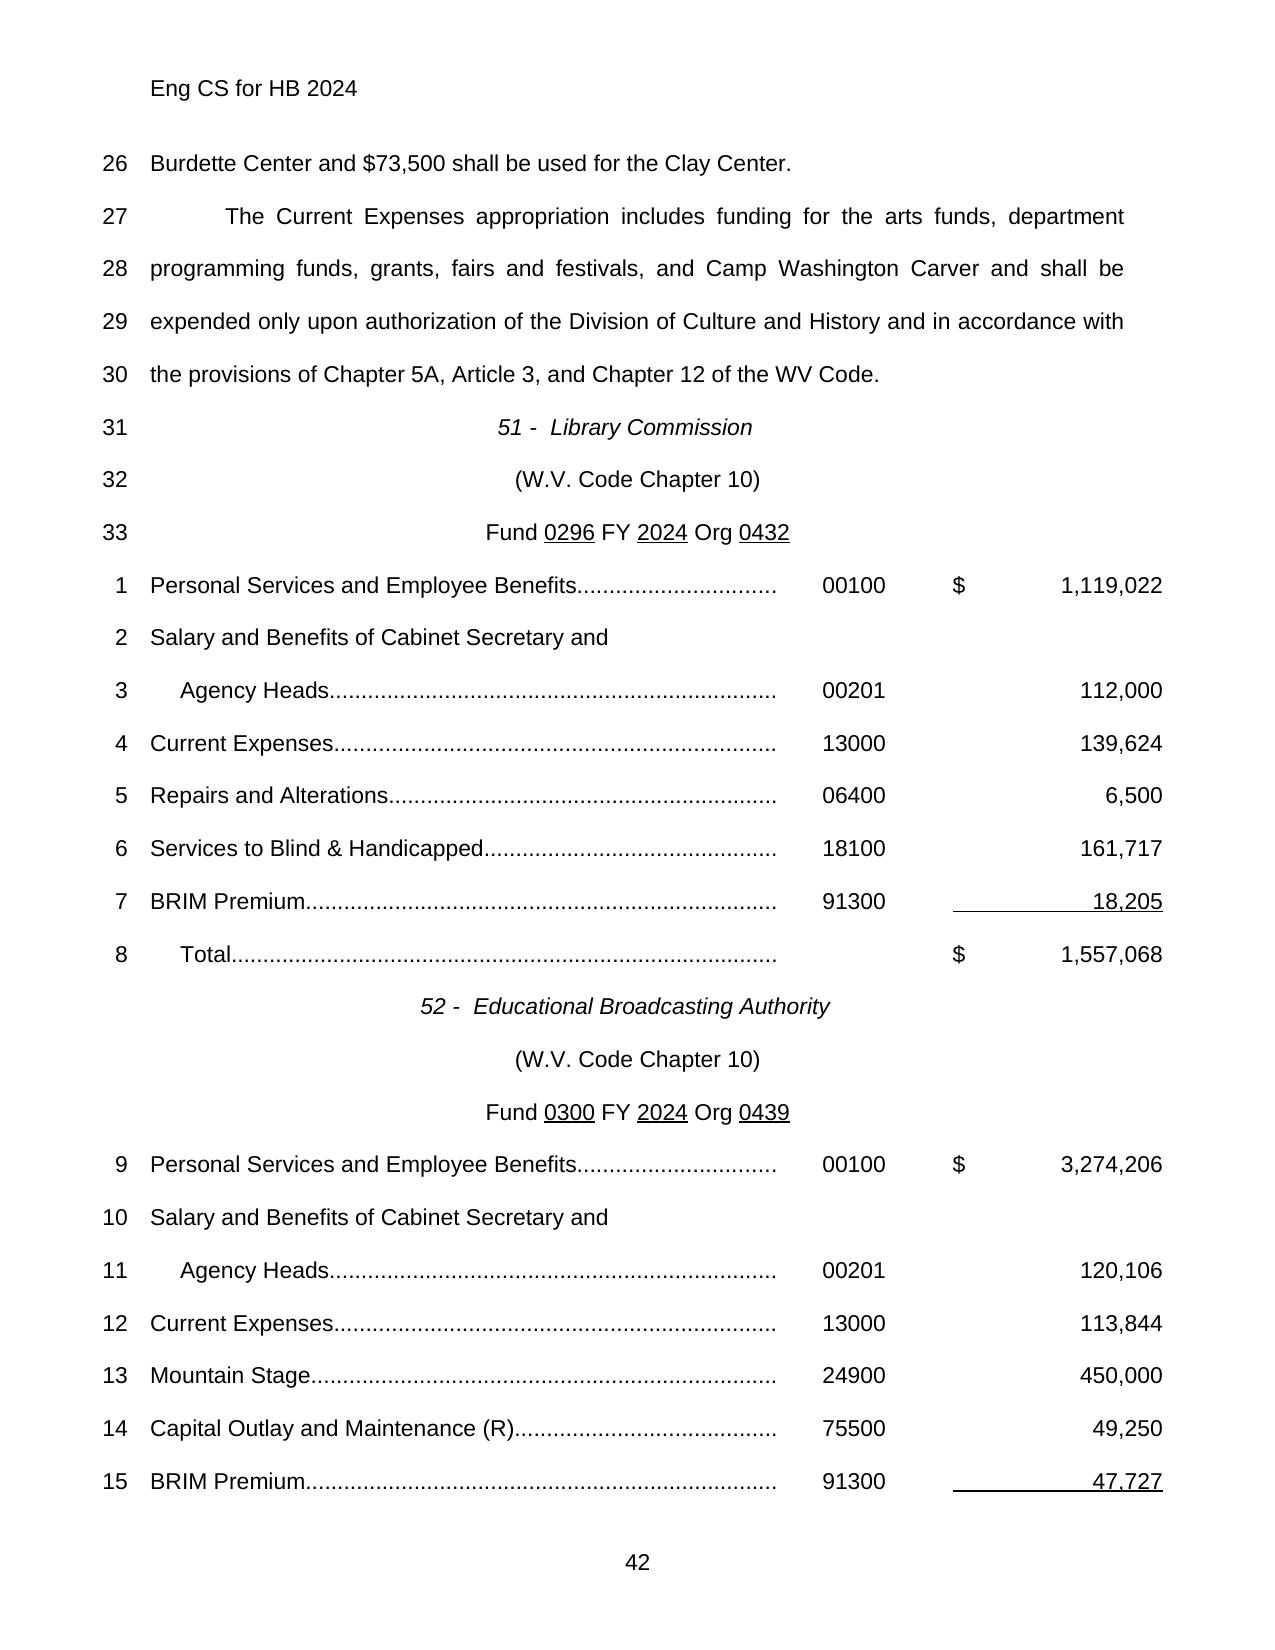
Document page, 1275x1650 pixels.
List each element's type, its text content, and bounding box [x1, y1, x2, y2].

text Current Expenses 13000 139,624 [150, 730, 1125, 756]
text Agency Heads 00201 112,000 [150, 677, 1125, 703]
text (W.V. Code Chapter 10) [150, 466, 1125, 493]
text Fund 0296 FY 2024 Org 0432 [150, 519, 1125, 545]
text Salary and Benefits of Cabinet Secretary and [150, 624, 1125, 651]
text Agency Heads 00201 120,106 [150, 1257, 1125, 1283]
text The Current Expenses appropriation includes funding for the arts funds, department programming funds, grants, fairs and festivals, and Camp Washington Carver and shall be expended only upon authorization of the Division of Culture and History and in accordance with the provisions of Chapter 5A, Article 3, and Chapter 12 of the WV Code. [150, 203, 1125, 387]
text Personal Services and Employee Benefits 00100 $ 3,274,206 [150, 1151, 1125, 1178]
text Fund 0300 FY 2024 Org 0439 [150, 1099, 1125, 1125]
text Salary and Benefits of Cabinet Secretary and [150, 1204, 1125, 1231]
text Current Expenses 13000 113,844 [150, 1309, 1125, 1336]
text BRIM Premium 91300 18,205 [150, 888, 1125, 914]
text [150, 150, 1125, 176]
text Capital Outlay and Maintenance (R) 75500 49,250 [150, 1415, 1125, 1441]
list Educational Broadcasting Authority [150, 993, 1125, 1020]
text Mountain Stage 24900 450,000 [150, 1362, 1125, 1389]
text Repairs and Alterations 06400 6,500 [150, 782, 1125, 809]
text Personal Services and Employee Benefits 00100 $ 1,119,022 [150, 572, 1125, 598]
text Services to Blind & Handicapped 18100 161,717 [150, 835, 1125, 862]
text (W.V. Code Chapter 10) [150, 1046, 1125, 1072]
text Total $ 1,557,068 [150, 941, 1125, 967]
list Library Commission [150, 413, 1125, 440]
text BRIM Premium 91300 47,727 [150, 1468, 1125, 1494]
